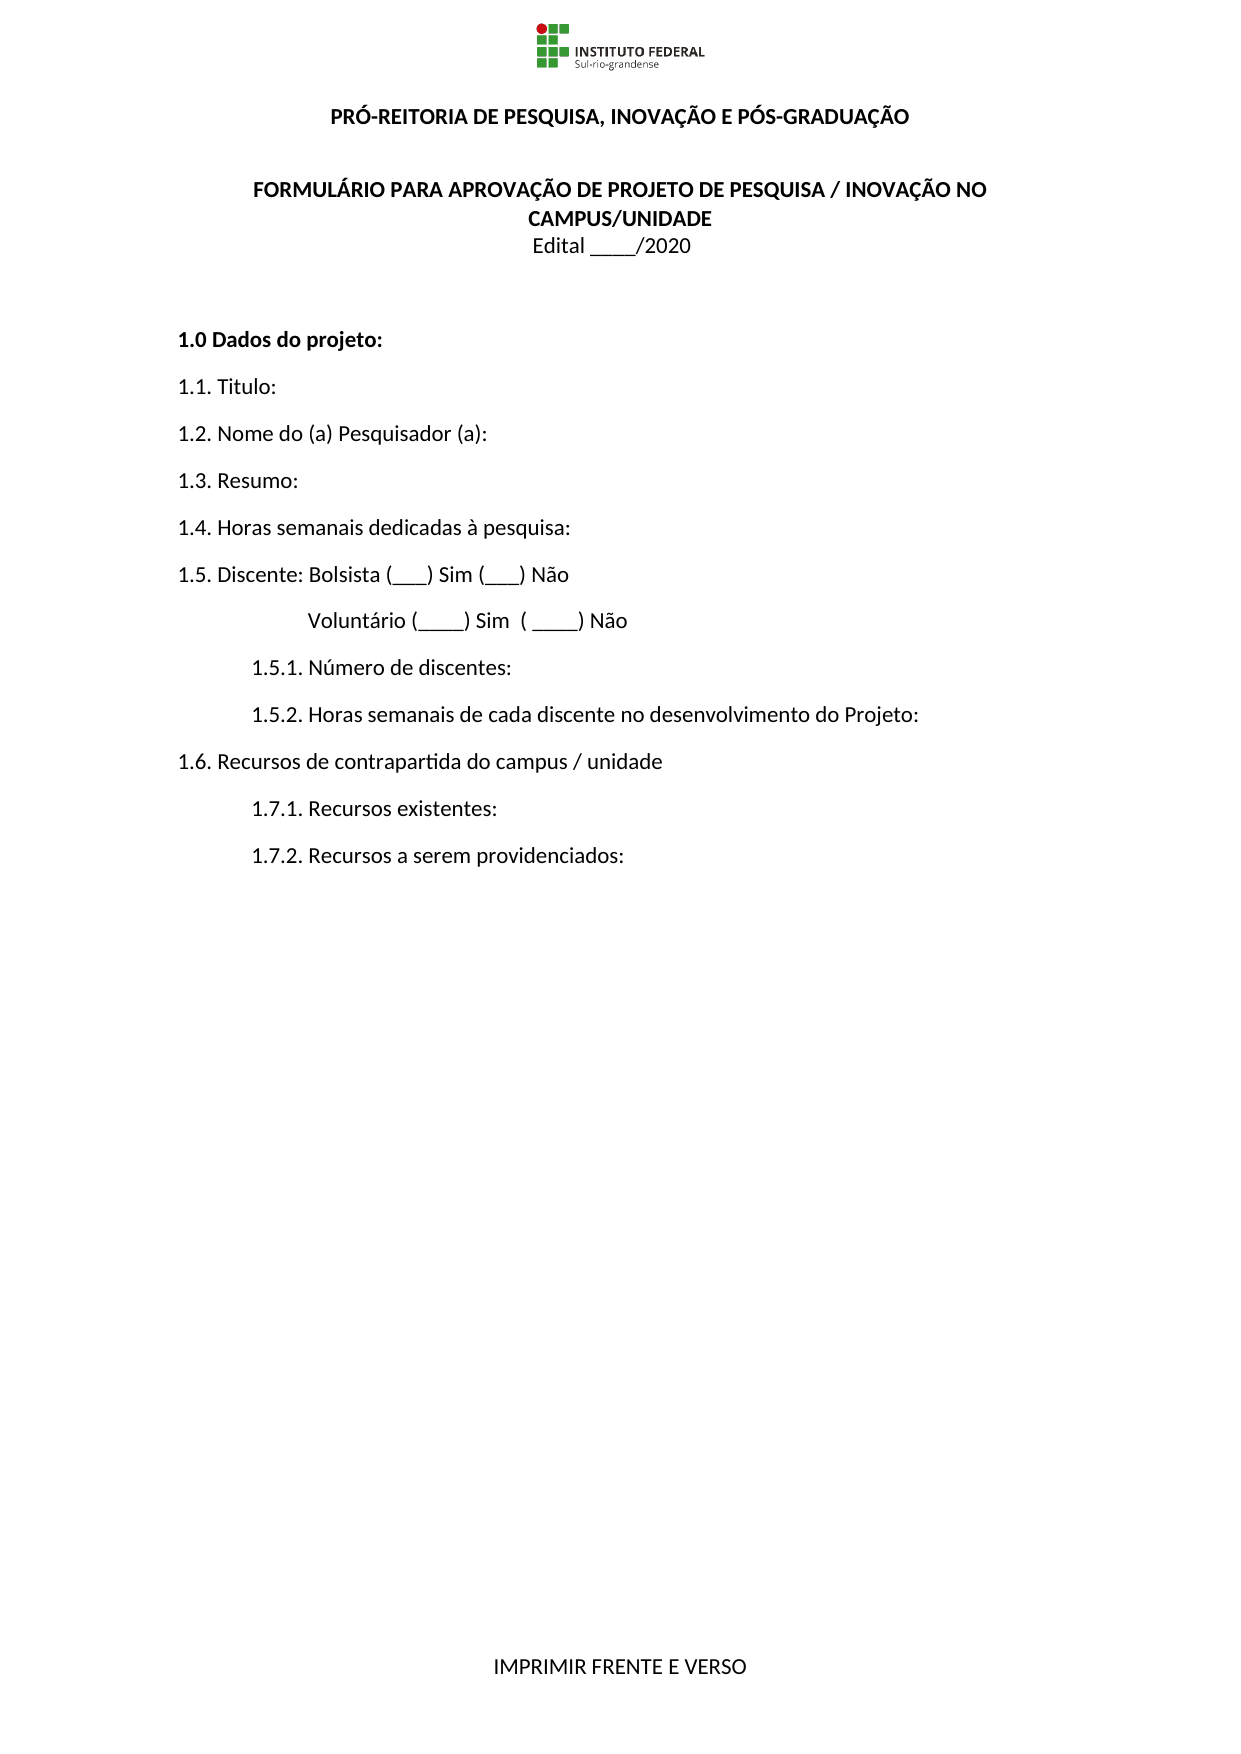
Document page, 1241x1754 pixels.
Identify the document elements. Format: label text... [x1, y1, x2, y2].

text 1.7.2. Recursos a serem providenciados: [177, 841, 1063, 869]
text 1.2. Nome do (a) Pesquisador (a): [177, 419, 1063, 447]
text Voluntário (____) Sim ( ____) Não [177, 607, 1063, 635]
text 1.7.1. Recursos existentes: [177, 794, 1063, 822]
text 1.5.1. Número de discentes: [177, 653, 1063, 682]
text 1.6. Recursos de contrapartida do campus / unidade [177, 747, 1063, 775]
text 1.5. Discente: Bolsista (___) Sim (___) Não [177, 560, 1063, 588]
text 1.3. Resumo: [177, 466, 1063, 494]
text 1.0 Dados do projeto: [177, 325, 1063, 353]
text FORMULÁRIO PARA APROVAÇÃO DE PROJETO DE PESQUISA / INOVAÇÃO NO CAMPUS/UNIDADE [177, 176, 1063, 232]
picture [527, 14, 714, 77]
text 1.4. Horas semanais dedicadas à pesquisa: [177, 513, 1063, 541]
text 1.5.2. Horas semanais de cada discente no desenvolvimento do Projeto: [177, 700, 1063, 728]
text Edital ____/2020 [177, 232, 1063, 260]
text 1.1. Titulo: [177, 372, 1063, 400]
